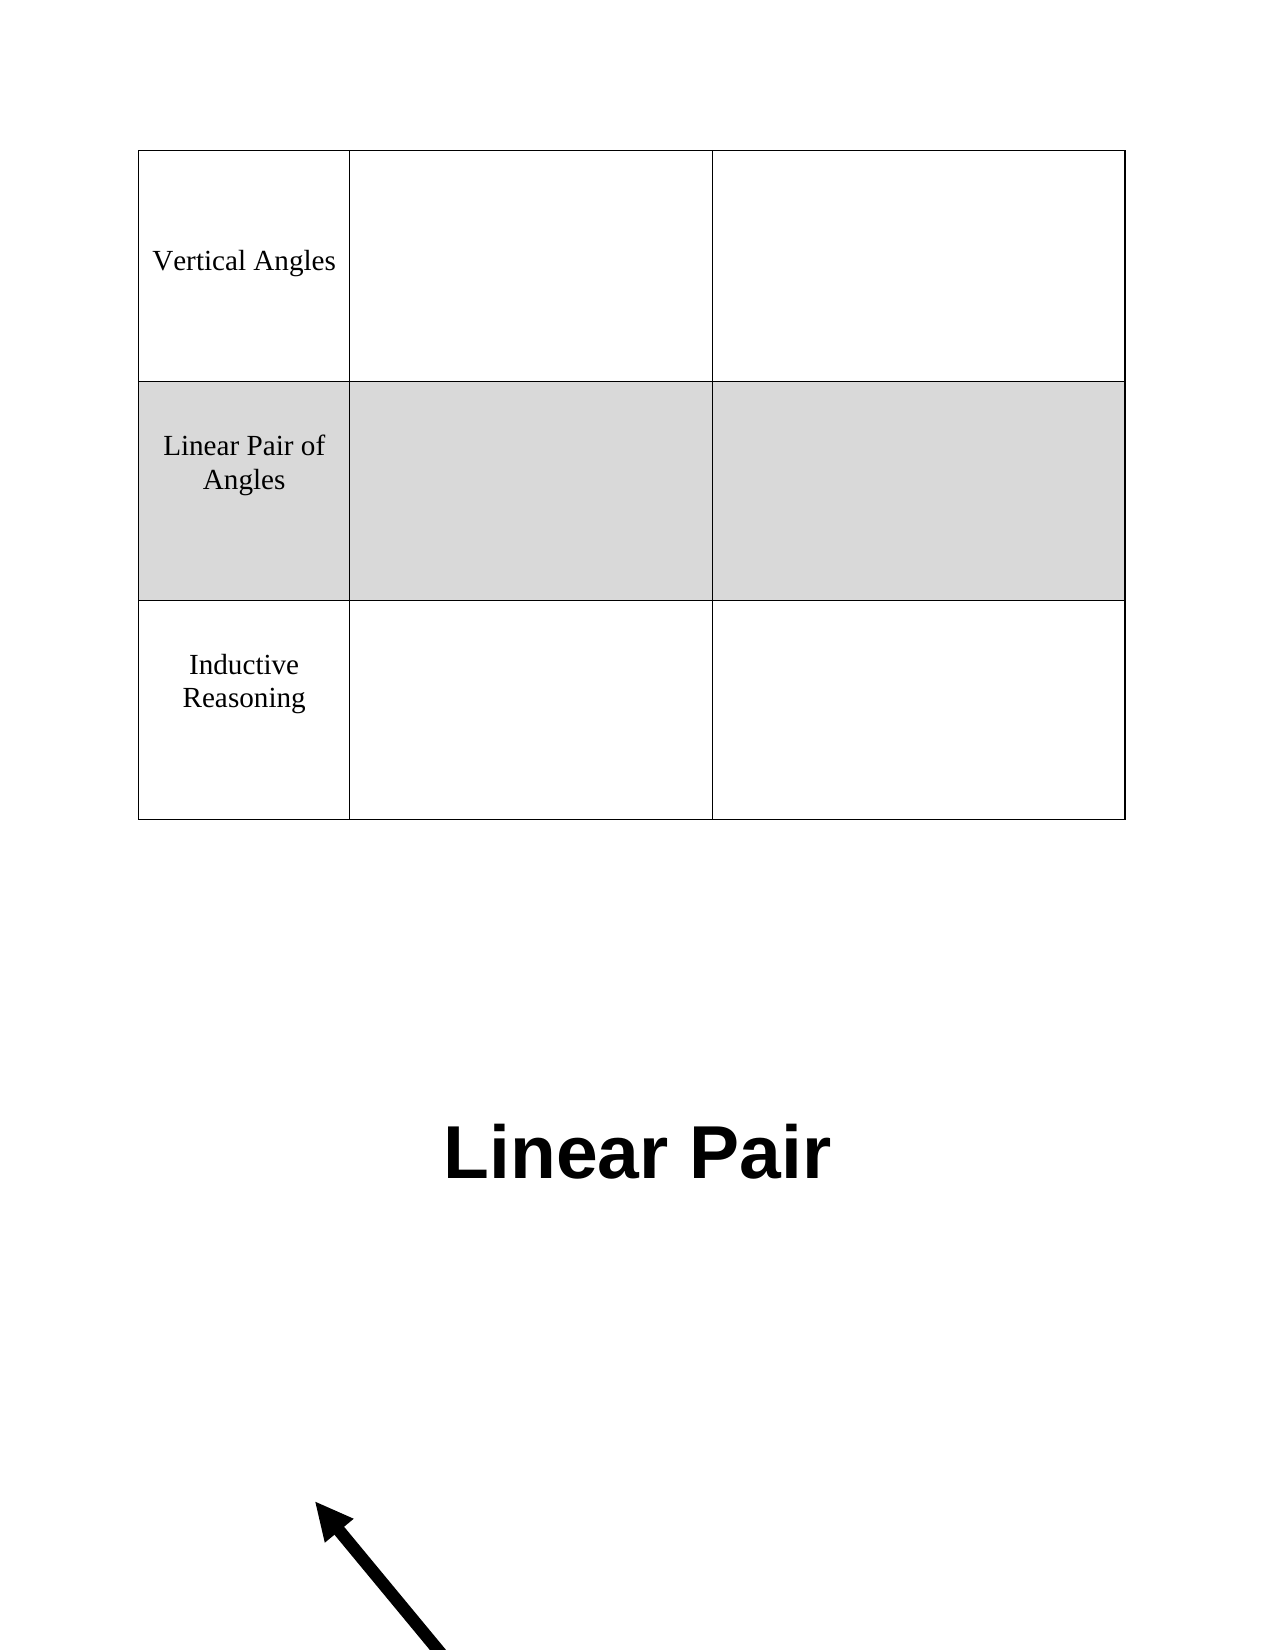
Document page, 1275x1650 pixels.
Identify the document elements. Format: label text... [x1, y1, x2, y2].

table_cell [713, 601, 1124, 819]
table_cell [713, 382, 1124, 600]
table_cell Vertical Angles [139, 151, 349, 381]
table_cell Inductive Reasoning [139, 601, 349, 819]
text Linear Pair [150, 1108, 1125, 1195]
table_cell [350, 601, 712, 819]
table_cell [350, 382, 712, 600]
table_cell Linear Pair of Angles [139, 382, 349, 600]
table_cell [350, 151, 712, 381]
table_cell [713, 151, 1124, 381]
